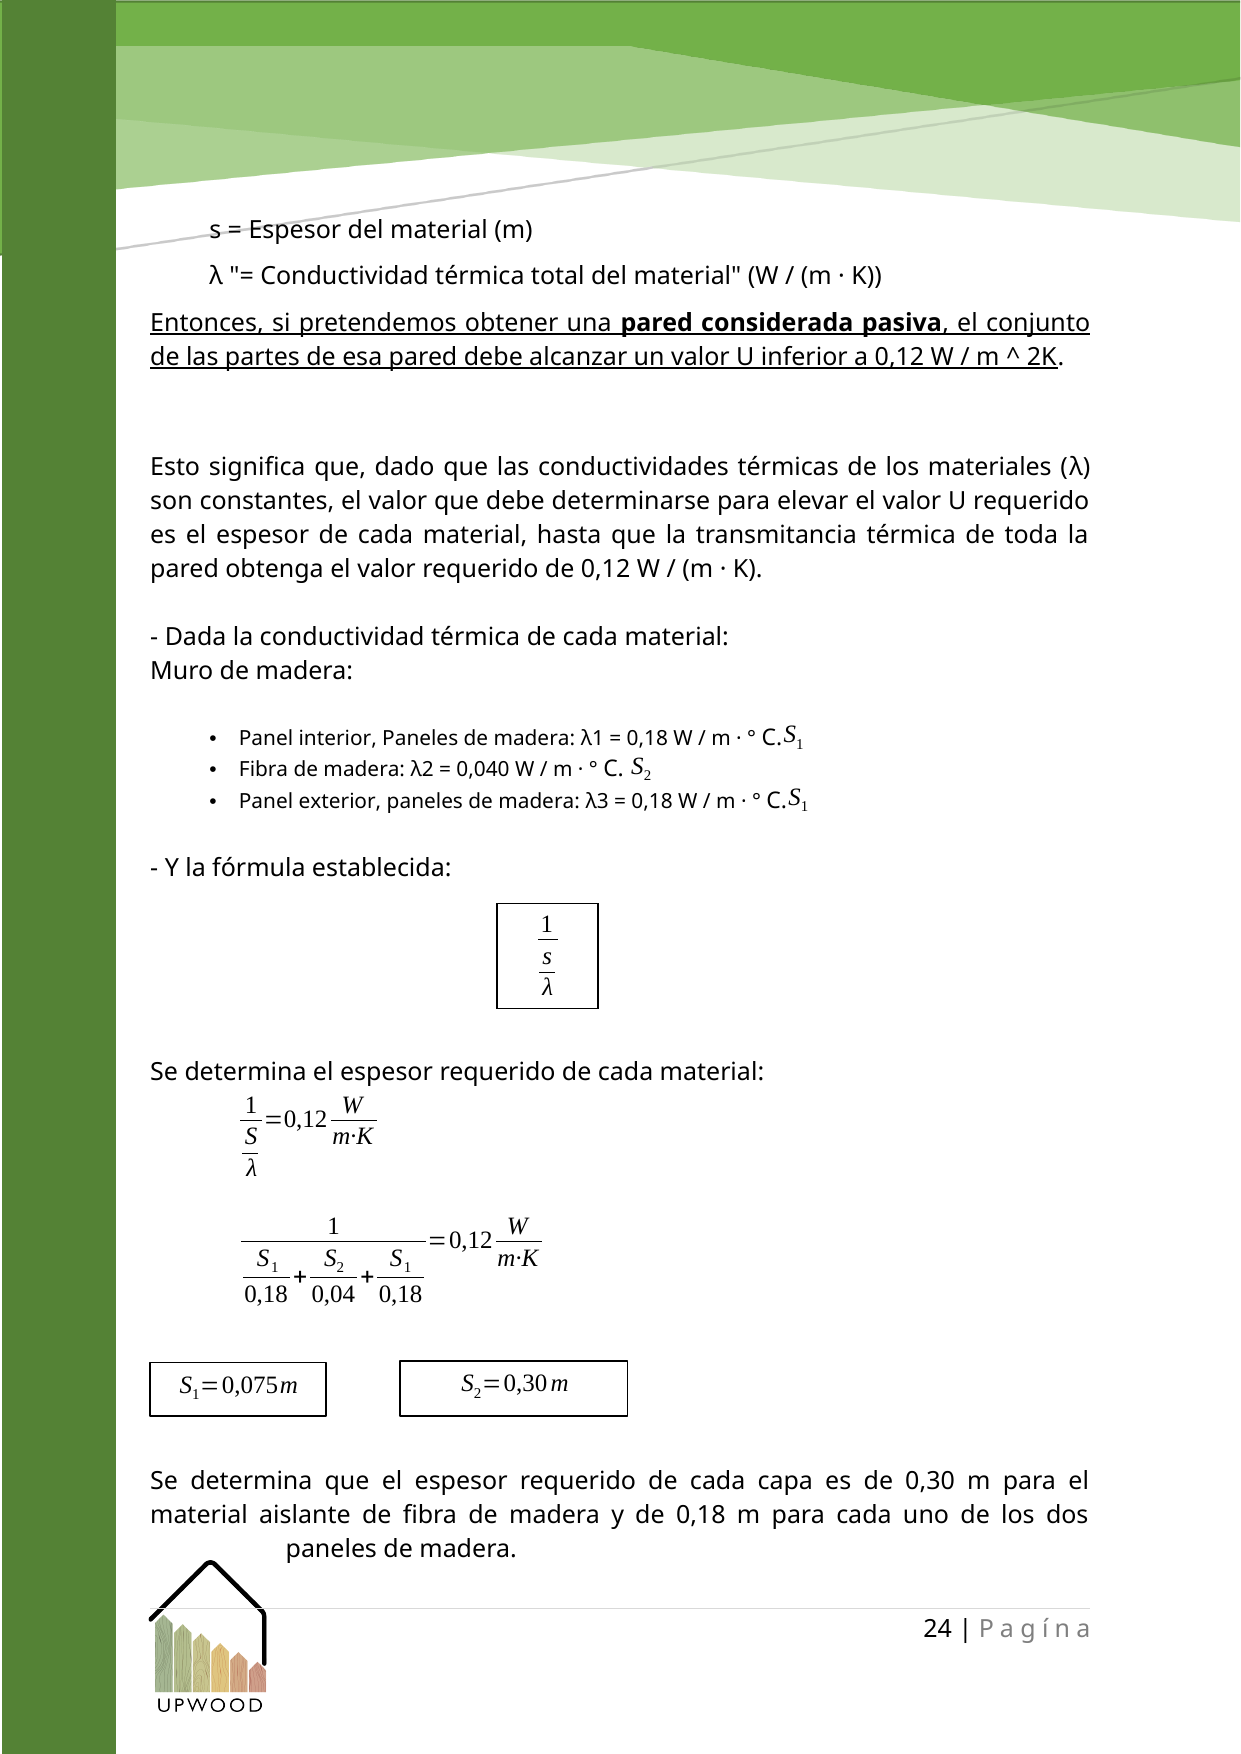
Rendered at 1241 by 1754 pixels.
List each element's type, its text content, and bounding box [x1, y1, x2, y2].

text Se determina que el espesor requerido de cada capa es de 0,30 m para el material aislante de fibra de madera y de 0,18 m para cada uno de los dos paneles de madera. [150, 1462, 1090, 1564]
text - Y la fórmula establecida: [150, 849, 1090, 883]
text s = Espesor del material (m) [209, 211, 1090, 245]
text Entonces, si pretendemos obtener una pared considerada pasiva, el conjunto de las partes de esa pared debe alcanzar un valor U inferior a 0,12 W / m ^ 2K. [150, 304, 1090, 333]
text - Dada la conductividad térmica de cada material: [150, 619, 1090, 653]
text Se determina el espesor requerido de cada material: [150, 1053, 1090, 1088]
list Panel exterior, paneles de madera: λ3 = 0,18 W / m · ° C. [209, 784, 1090, 815]
text Esto significa que, dado que las conductividades térmicas de los materiales (λ) son constantes, el valor que debe determinarse para elevar el valor U requerido es el espesor de cada material, hasta que la transmitancia térmica de toda la pared obtenga el valor requerido de 0,12 W / (m · K). [150, 448, 1090, 585]
list Panel interior, Paneles de madera: λ1 = 0,18 W / m · ° C. [209, 721, 1090, 752]
text Muro de madera: [150, 653, 1090, 687]
list Fibra de madera: λ2 = 0,040 W / m · ° C. [209, 752, 1090, 784]
picture [148, 1560, 267, 1712]
picture [116, 46, 1241, 283]
text Entonces, si pretendemos obtener una pared considerada pasiva, el conjunto de las partes de esa pared debe alcanzar un valor U inferior a 0,12 W / m ^ 2K. [150, 335, 1090, 372]
text λ "= Conductividad térmica total del material" (W / (m · K)) [209, 258, 1090, 292]
